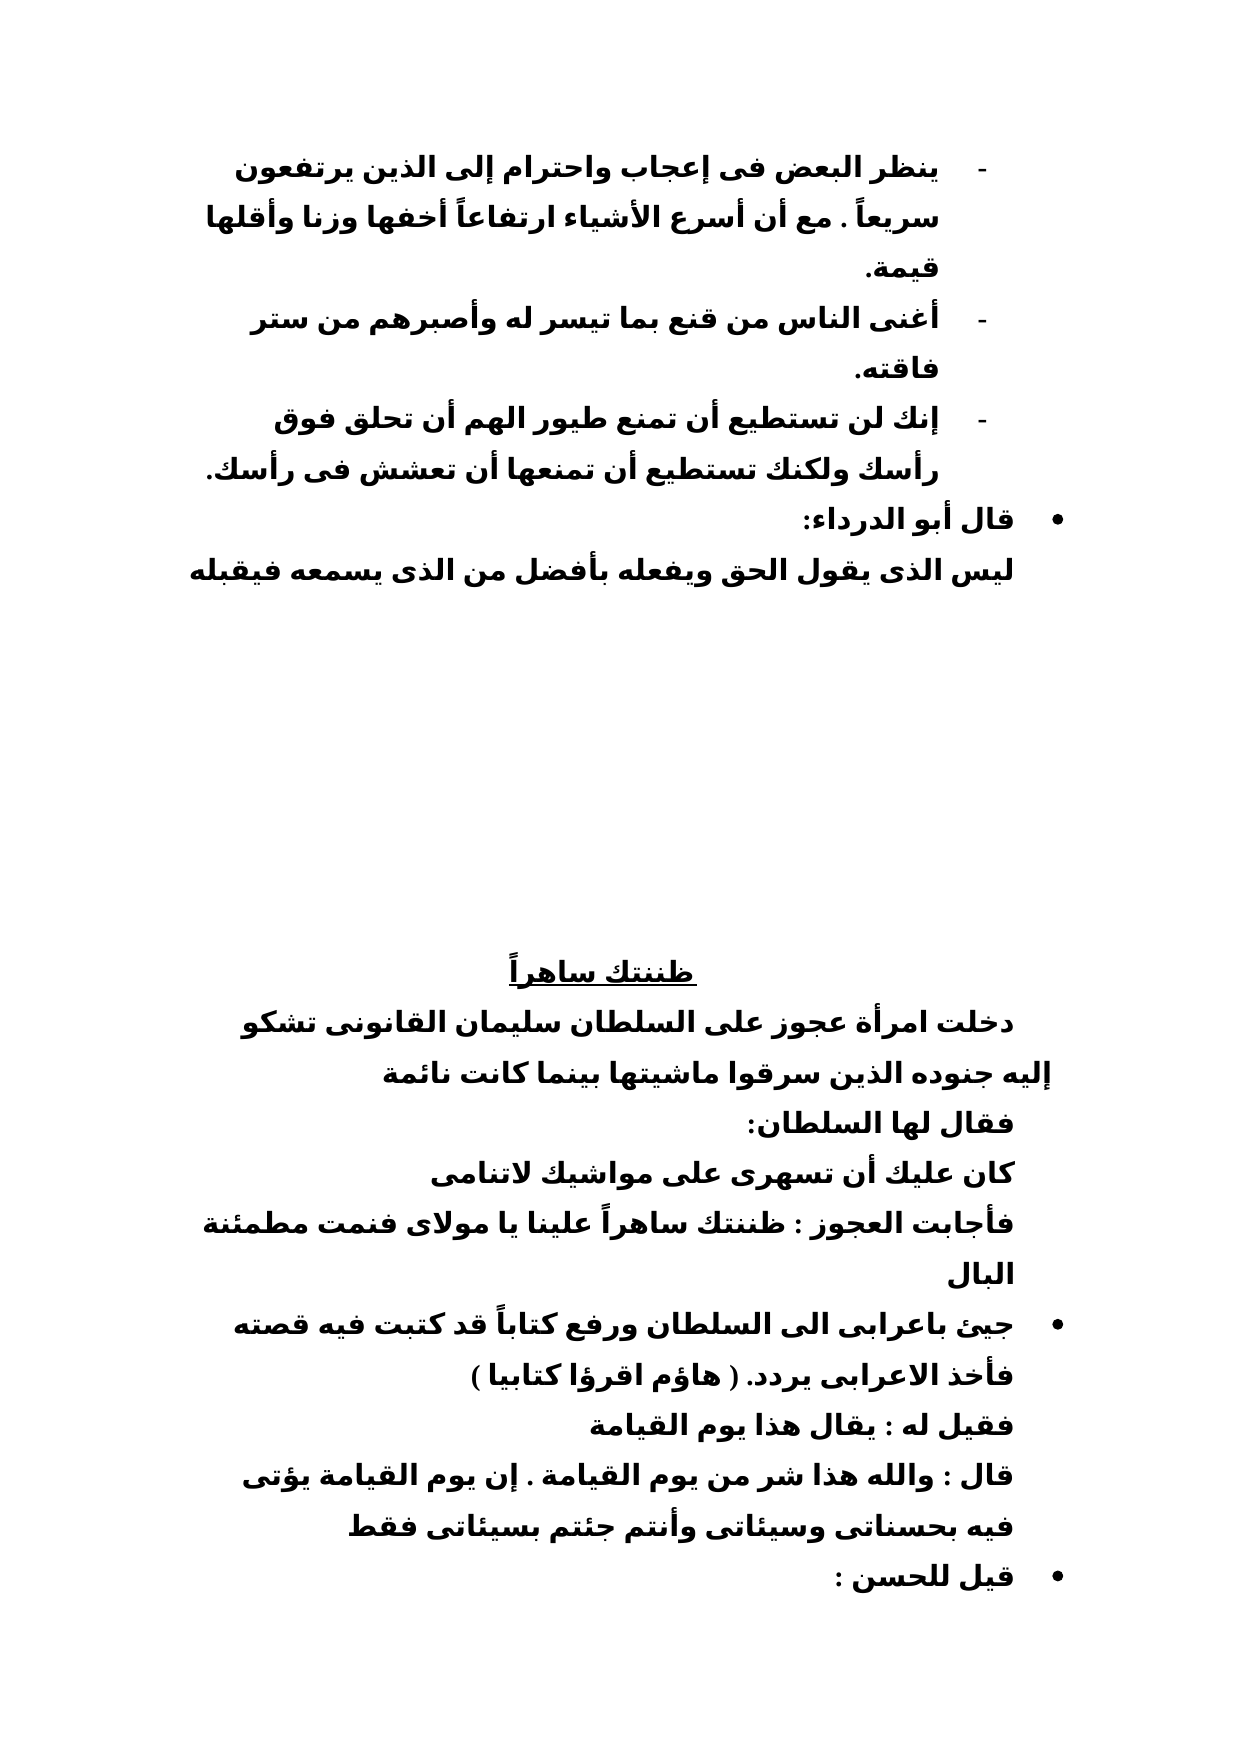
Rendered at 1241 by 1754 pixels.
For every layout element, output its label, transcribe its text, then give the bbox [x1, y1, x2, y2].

text كان عليك أن تسهرى على مواشيك لاتنامى [187, 1156, 1015, 1190]
list ينظر البعض فى إعجاب واحترام إلى الذين يرتفعون سريعاً . مع أن أسرع الأشياء ارتفاعاً أخفها وزنا وأقلها قيمة. [187, 150, 978, 284]
list إنك لن تستطيع أن تمنع طيور الهم أن تحلق فوق رأسك ولكنك تستطيع أن تمنعها أن تعشش فى رأسك. [187, 402, 978, 485]
list أغنى الناس من قنع بما تيسر له وأصبرهم من ستر فاقته. [187, 301, 978, 385]
text فقيل له : يقال هذا يوم القيامة [187, 1408, 1015, 1442]
text قال : والله هذا شر من يوم القيامة . إن يوم القيامة يؤتى فيه بحسناتى وسيئاتى وأنتم جئتم بسيئاتى فقط [187, 1458, 1015, 1542]
text ليس الذى يقول الحق ويفعله بأفضل من الذى يسمعه فيقبله [187, 553, 1015, 586]
list قيل للحسن : [187, 1559, 1053, 1593]
list جيئ باعرابى الى السلطان ورفع كتاباً قد كتبت فيه قصته فأخذ الاعرابى يردد. ( هاؤم اقرؤا كتابيا ) [187, 1307, 1053, 1391]
text فأجابت العجوز : ظننتك ساهراً علينا يا مولاى فنمت مطمئنة البال [187, 1207, 1015, 1291]
list قال أبو الدرداء: [187, 502, 1053, 536]
text دخلت امرأة عجوز على السلطان سليمان القانونى تشكو إليه جنوده الذين سرقوا ماشيتها بينما كانت نائمة [187, 1005, 1053, 1089]
text فقال لها السلطان: [187, 1106, 1015, 1139]
text ظننتك ساهراً [187, 955, 1015, 989]
